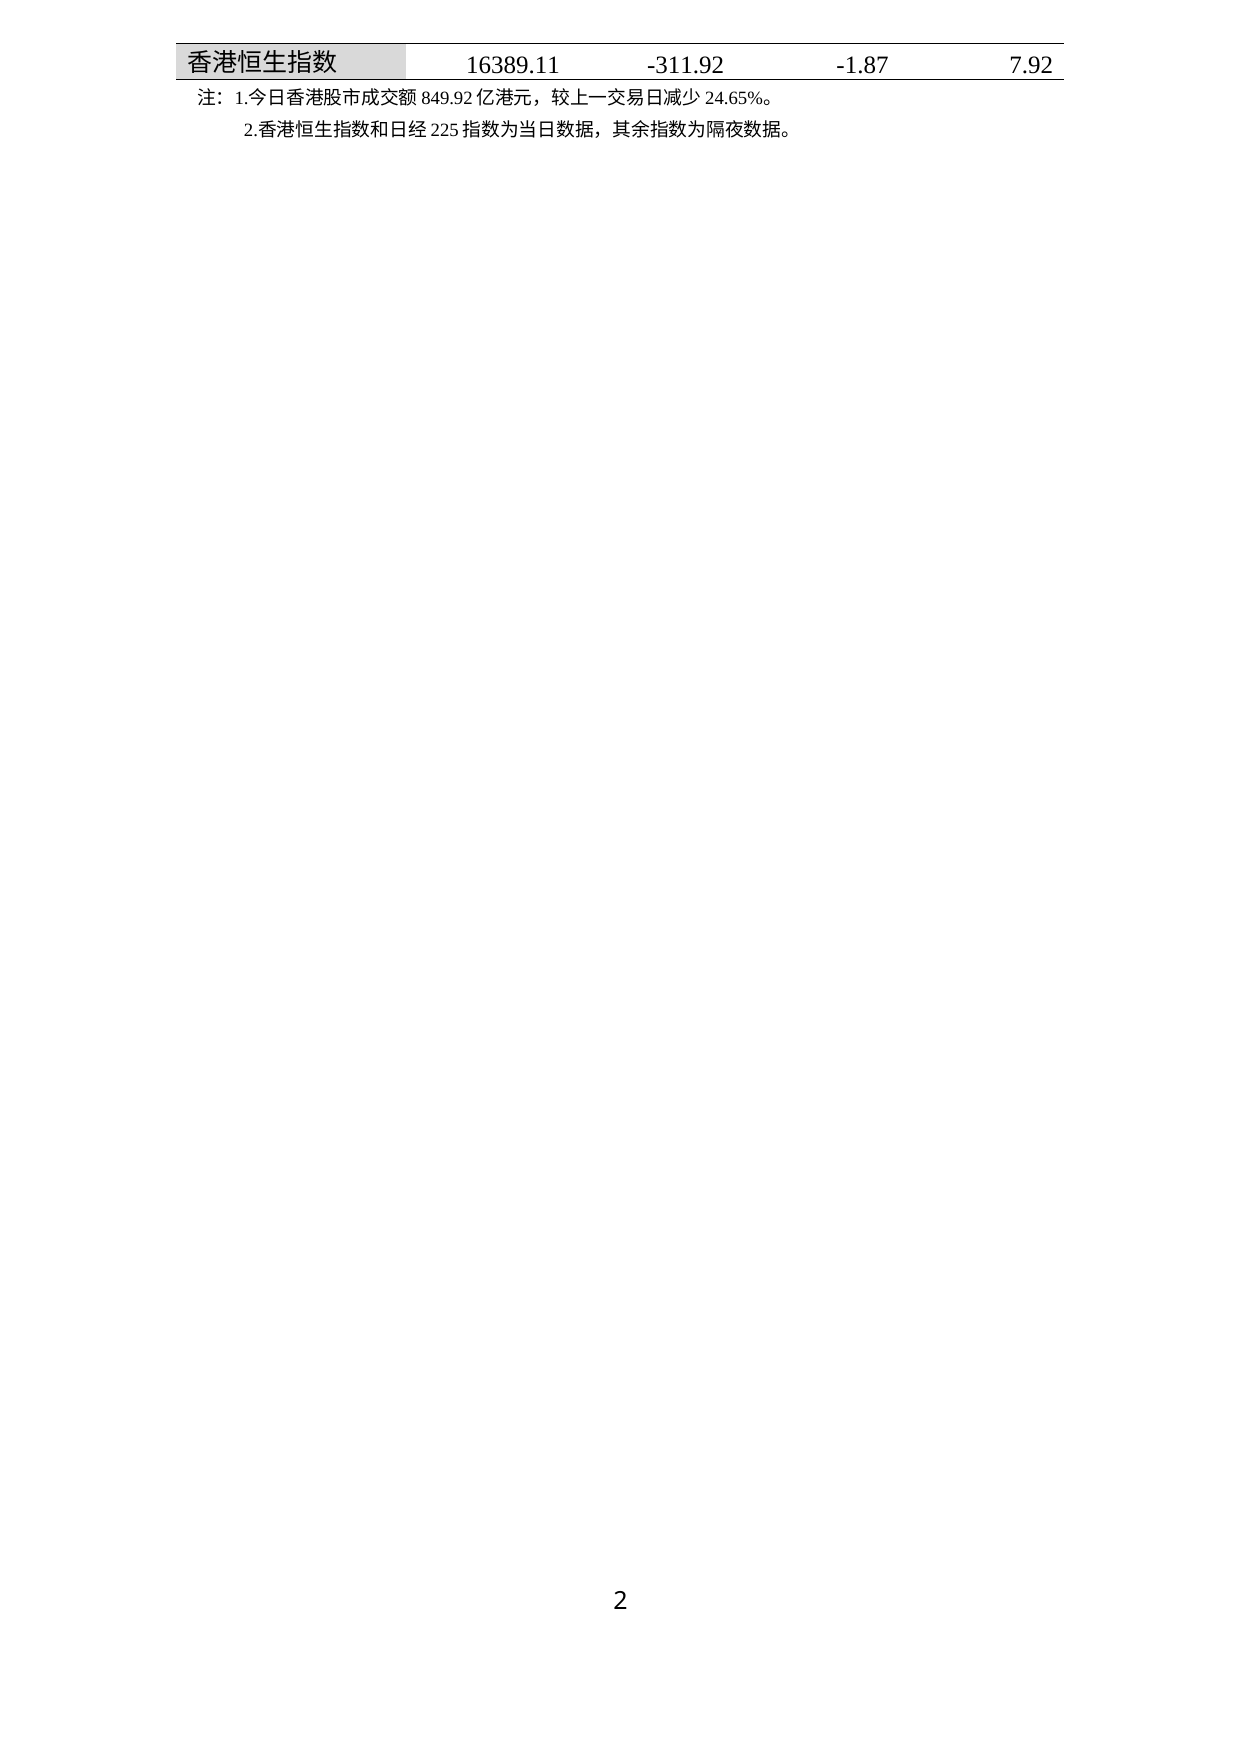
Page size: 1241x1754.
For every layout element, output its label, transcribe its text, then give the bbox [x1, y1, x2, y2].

table_cell -311.92 [571, 44, 735, 79]
table_cell 7.92 [899, 44, 1064, 79]
table_cell 香港恒生指数 [176, 44, 406, 79]
table_cell 16389.11 [406, 44, 571, 79]
list 注：1.今日香港股市成交额849.92亿港元，较上一交易日减少24.65%。 [187, 80, 1053, 112]
list 2.香港恒生指数和日经225指数为当日数据，其余指数为隔夜数据。 [187, 112, 1053, 145]
table_cell -1.87 [735, 44, 899, 79]
